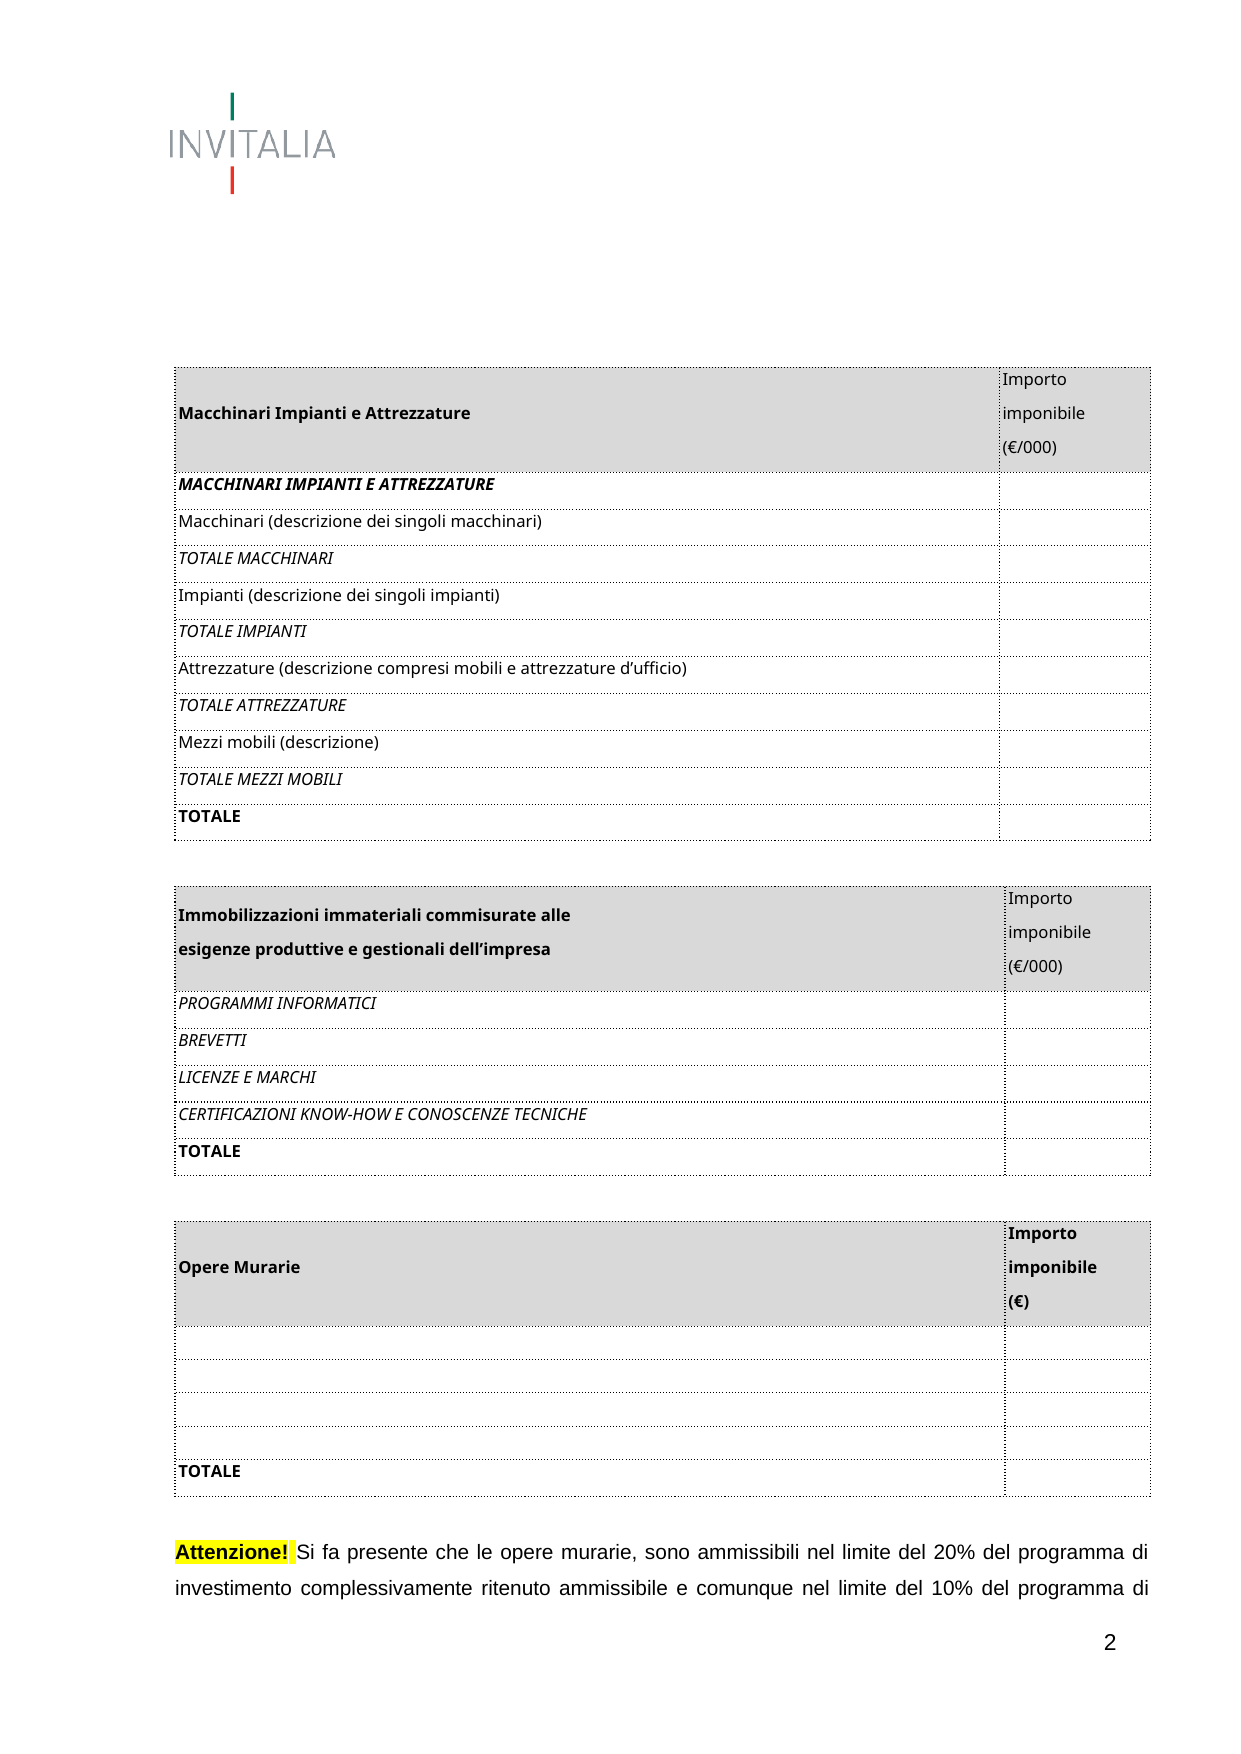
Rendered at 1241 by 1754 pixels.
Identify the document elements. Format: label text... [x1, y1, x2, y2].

table_cell Attrezzature (descrizione compresi mobili e attrezzature d’ufficio) [175, 656, 999, 693]
table_header Importo imponibile (€/000) [1005, 886, 1151, 991]
table_cell TOTALE ATTREZZATURE [175, 693, 999, 730]
table_cell [999, 693, 1151, 730]
table_cell [1005, 1101, 1151, 1138]
table_cell TOTALE IMPIANTI [175, 619, 999, 656]
table_cell Mezzi mobili (descrizione) [175, 730, 999, 767]
table_cell TOTALE [175, 1138, 1005, 1175]
table_cell [175, 1326, 1005, 1359]
table_cell [999, 509, 1151, 545]
table_cell [999, 472, 1151, 508]
table_cell TOTALE [175, 1459, 1005, 1496]
table_header Importo imponibile (€) [1005, 1221, 1151, 1326]
picture [238, 130, 280, 158]
table_cell [999, 730, 1151, 767]
table_header Opere Murarie [175, 1221, 1005, 1326]
table_cell [999, 545, 1151, 582]
table_cell CERTIFICAZIONI KNOW-HOW E CONOSCENZE TECNICHE [175, 1101, 1005, 1138]
table_cell [1005, 1359, 1151, 1392]
table_cell [999, 804, 1151, 840]
table_cell [999, 619, 1151, 656]
table_cell [175, 1426, 1005, 1459]
picture [312, 130, 336, 158]
table_cell TOTALE MEZZI MOBILI [175, 767, 999, 803]
picture [205, 130, 226, 158]
table_cell [1005, 1459, 1151, 1496]
table_cell [1005, 1326, 1151, 1359]
table_cell PROGRAMMI INFORMATICI [175, 991, 1005, 1028]
table_cell [1005, 1028, 1151, 1064]
table_cell Macchinari (descrizione dei singoli macchinari) [175, 509, 999, 545]
table_cell [1005, 1426, 1151, 1459]
table_cell [175, 1359, 1005, 1392]
table_cell [999, 582, 1151, 619]
table_cell MACCHINARI IMPIANTI E ATTREZZATURE [175, 472, 999, 508]
table_cell [175, 1392, 1005, 1426]
table_cell LICENZE E MARCHI [175, 1065, 1005, 1101]
table_cell [1005, 1392, 1151, 1426]
table_cell BREVETTI [175, 1028, 1005, 1064]
table_header Macchinari Impianti e Attrezzature [175, 367, 999, 472]
table_cell [999, 767, 1151, 803]
table_cell [1005, 1138, 1151, 1175]
table_cell TOTALE [175, 804, 999, 840]
table_header Immobilizzazioni immateriali commisurate alle esigenze produttive e gestionali dell’impresa [175, 886, 1005, 991]
table_header Importo imponibile (€/000) [999, 367, 1151, 472]
table_cell [999, 656, 1151, 693]
table_cell [1005, 1065, 1151, 1101]
table_cell [1005, 991, 1151, 1028]
picture [179, 130, 201, 158]
table_cell TOTALE MACCHINARI [175, 545, 999, 582]
table_cell Impianti (descrizione dei singoli impianti) [175, 582, 999, 619]
